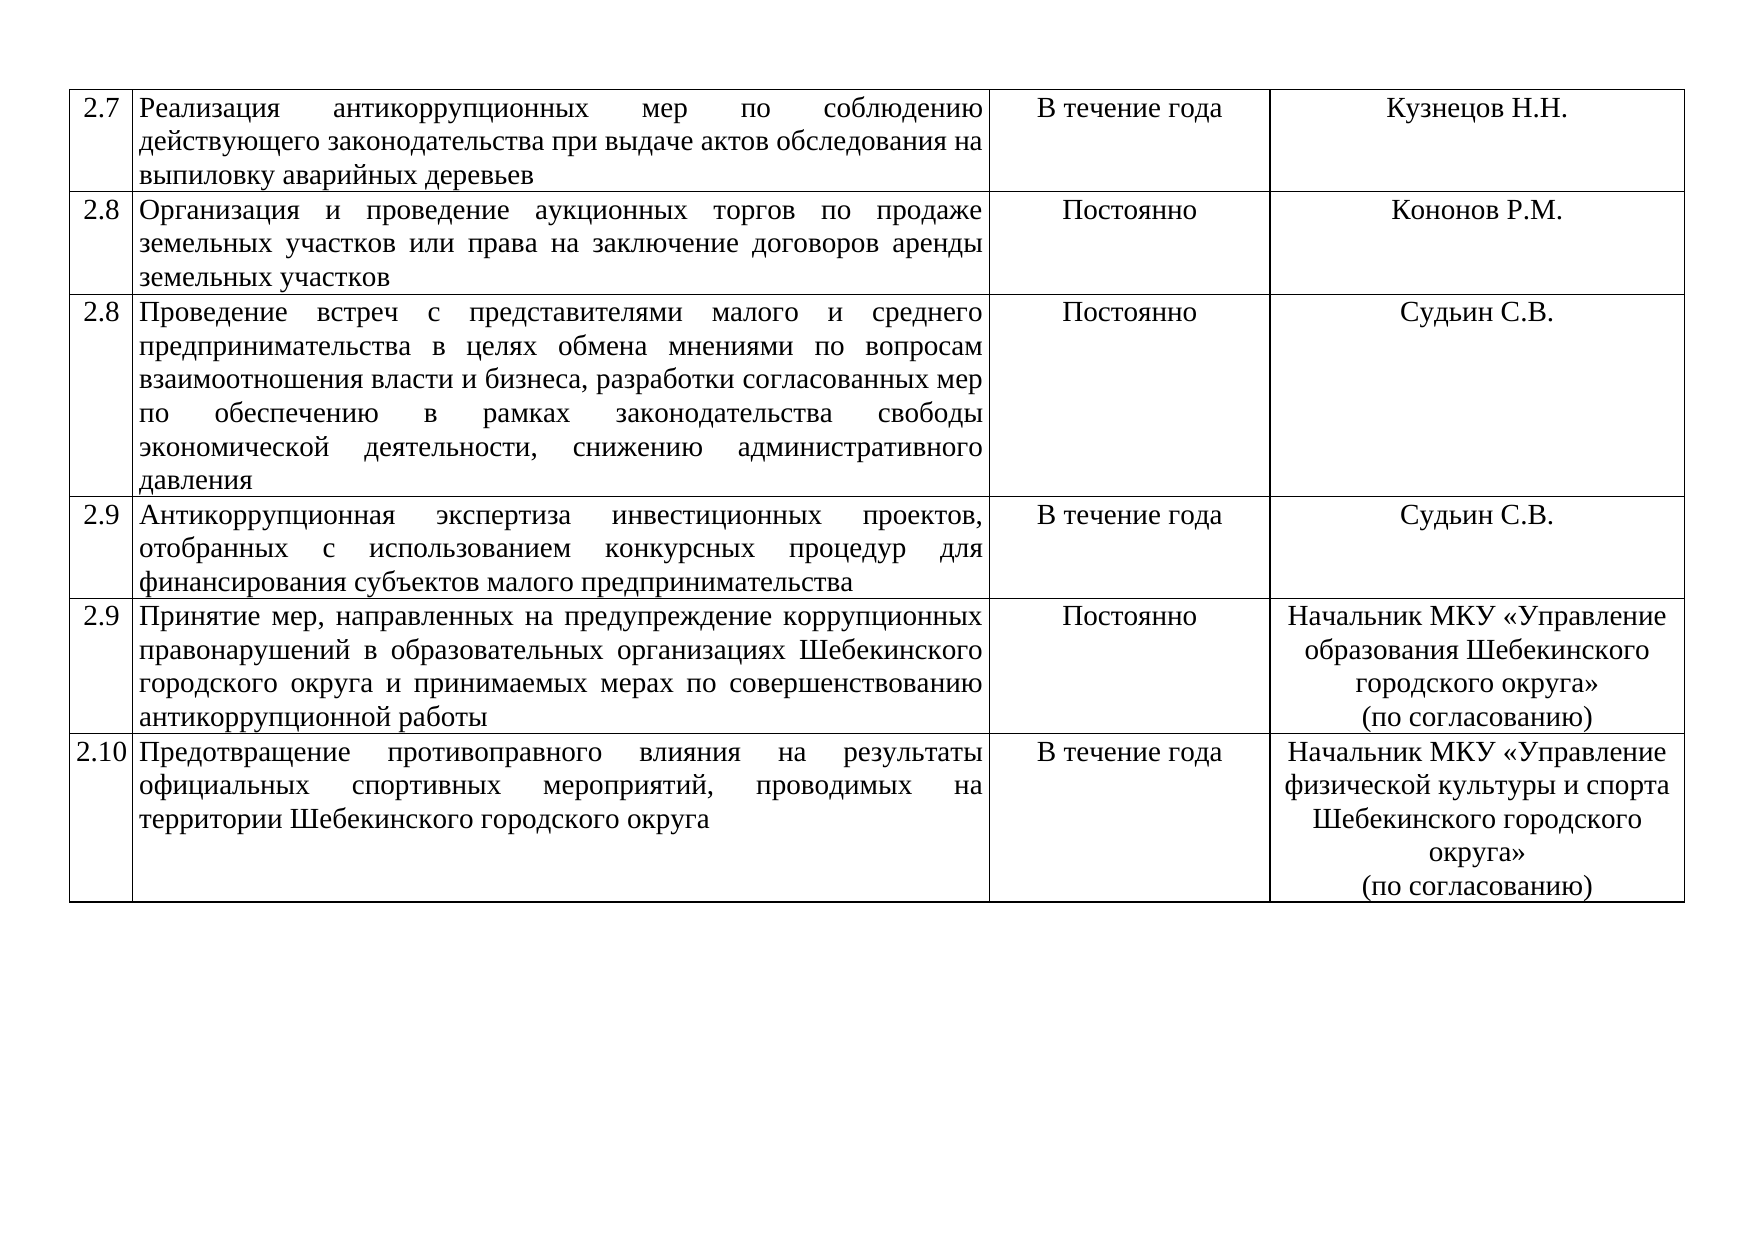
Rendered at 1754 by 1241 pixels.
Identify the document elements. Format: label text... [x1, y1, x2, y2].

table_cell 2.8 [70, 192, 132, 293]
table_cell Постоянно [990, 192, 1269, 293]
table_cell 2.8 [70, 295, 132, 496]
table_cell Начальник МКУ «Управление образования Шебекинского городского округа» (по согласованию) [1271, 599, 1684, 733]
table_cell 2.9 [70, 599, 132, 733]
table_cell Постоянно [990, 295, 1269, 496]
table_cell Судьин С.В. [1271, 497, 1684, 597]
table_cell В течение года [990, 734, 1269, 901]
table_cell Реализация антикоррупционных мер по соблюдению действующего законодательства при выдаче актов обследования на выпиловку аварийных деревьев [133, 90, 989, 191]
table_cell 2.9 [70, 497, 132, 597]
table_cell Кузнецов Н.Н. [1271, 90, 1684, 191]
table_cell Постоянно [990, 599, 1269, 733]
table_cell Организация и проведение аукционных торгов по продаже земельных участков или права на заключение договоров аренды земельных участков [133, 192, 989, 293]
table_cell В течение года [990, 90, 1269, 191]
table_cell В течение года [990, 497, 1269, 597]
table_cell Антикоррупционная экспертиза инвестиционных проектов, отобранных с использованием конкурсных процедур для финансирования субъектов малого предпринимательства [133, 497, 989, 597]
table_cell Проведение встреч с представителями малого и среднего предпринимательства в целях обмена мнениями по вопросам взаимоотношения власти и бизнеса, разработки согласованных мер по обеспечению в рамках законодательства свободы экономической деятельности, снижению административного давления [133, 295, 989, 496]
table_cell Кононов Р.М. [1271, 192, 1684, 293]
table_cell Предотвращение противоправного влияния на результаты официальных спортивных мероприятий, проводимых на территории Шебекинского городского округа [133, 734, 989, 901]
table_cell Судьин С.В. [1271, 295, 1684, 496]
table_cell 2.7 [70, 90, 132, 191]
table_cell Принятие мер, направленных на предупреждение коррупционных правонарушений в образовательных организациях Шебекинского городского округа и принимаемых мерах по совершенствованию антикоррупционной работы [133, 599, 989, 733]
table_cell Начальник МКУ «Управление физической культуры и спорта Шебекинского городского округа» (по согласованию) [1271, 734, 1684, 901]
table_cell 2.10 [70, 734, 132, 901]
